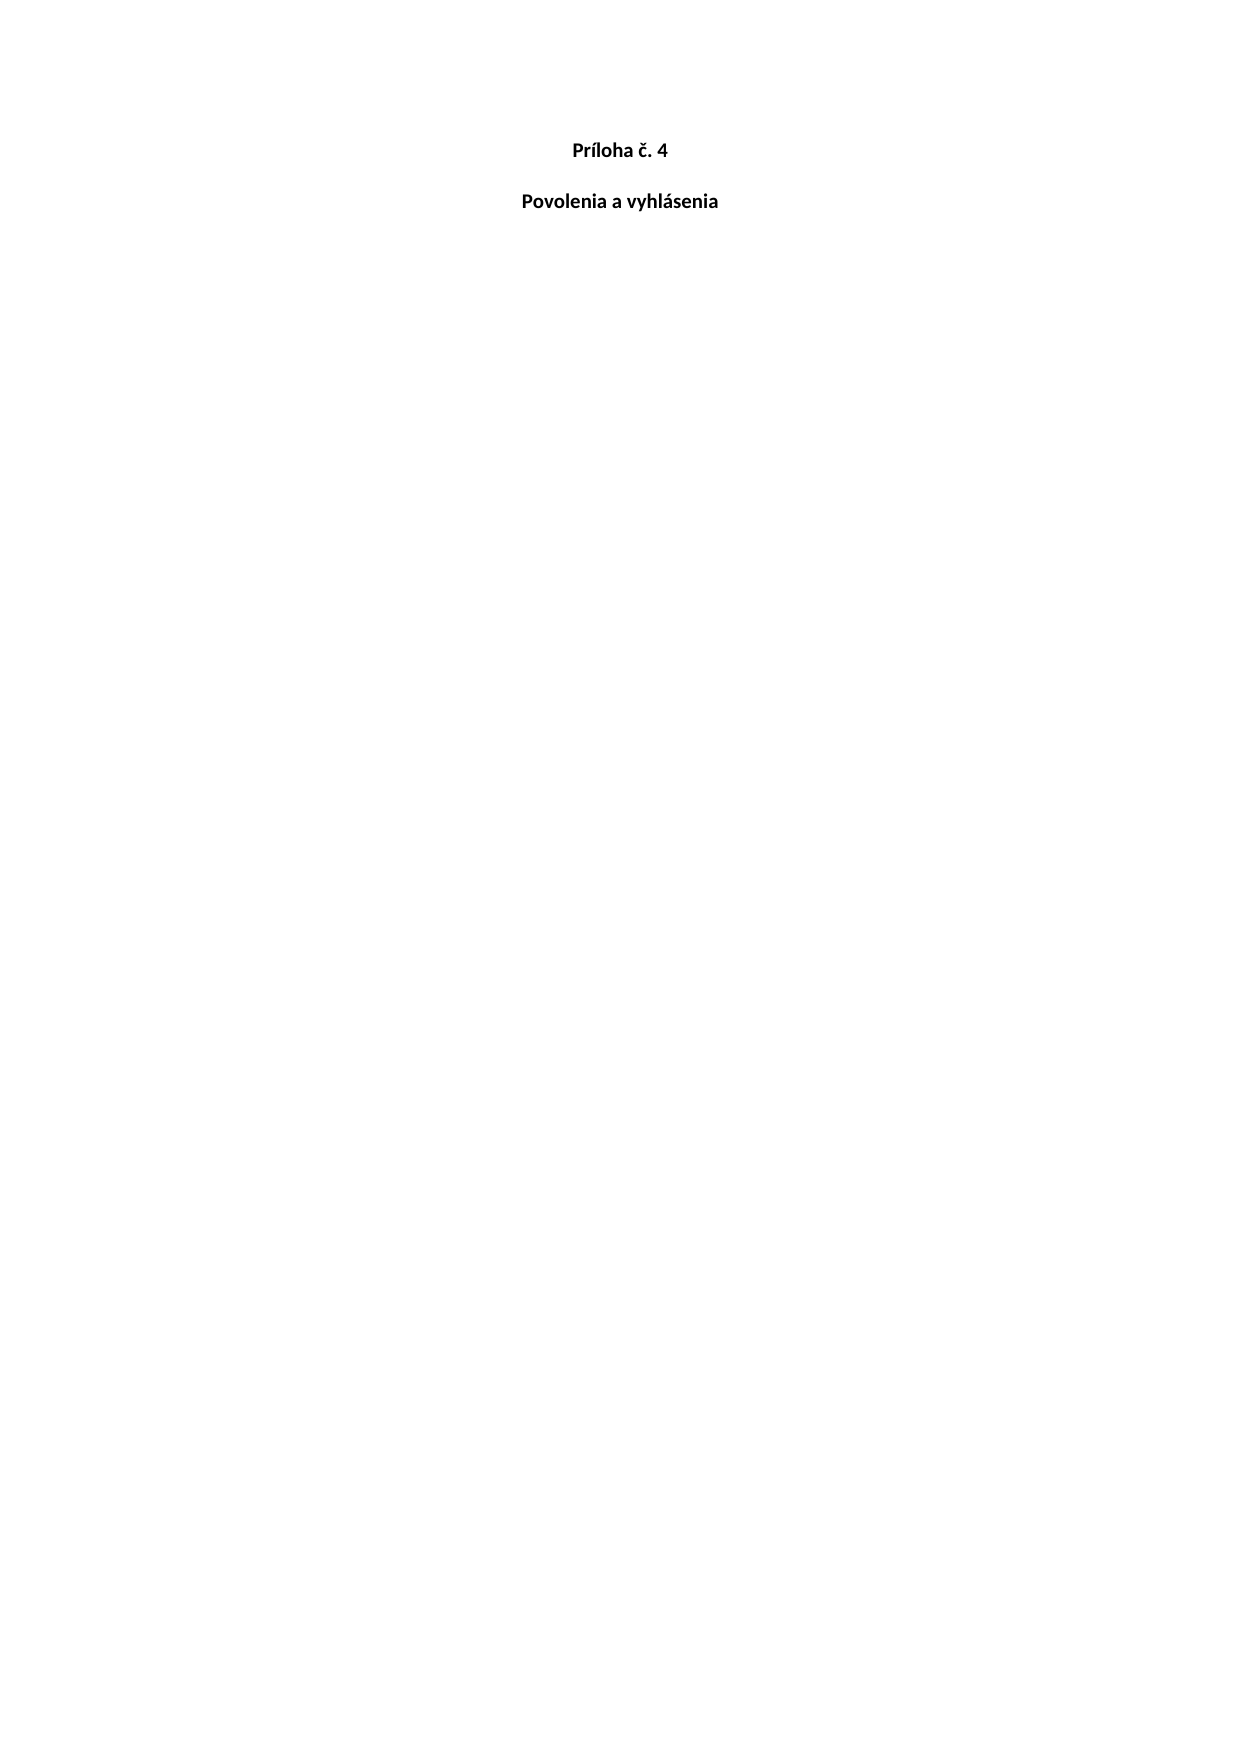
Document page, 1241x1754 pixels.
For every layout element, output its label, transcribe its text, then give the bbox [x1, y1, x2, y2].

text Príloha č. 4 [118, 138, 1122, 163]
text Povolenia a vyhlásenia [118, 188, 1122, 214]
